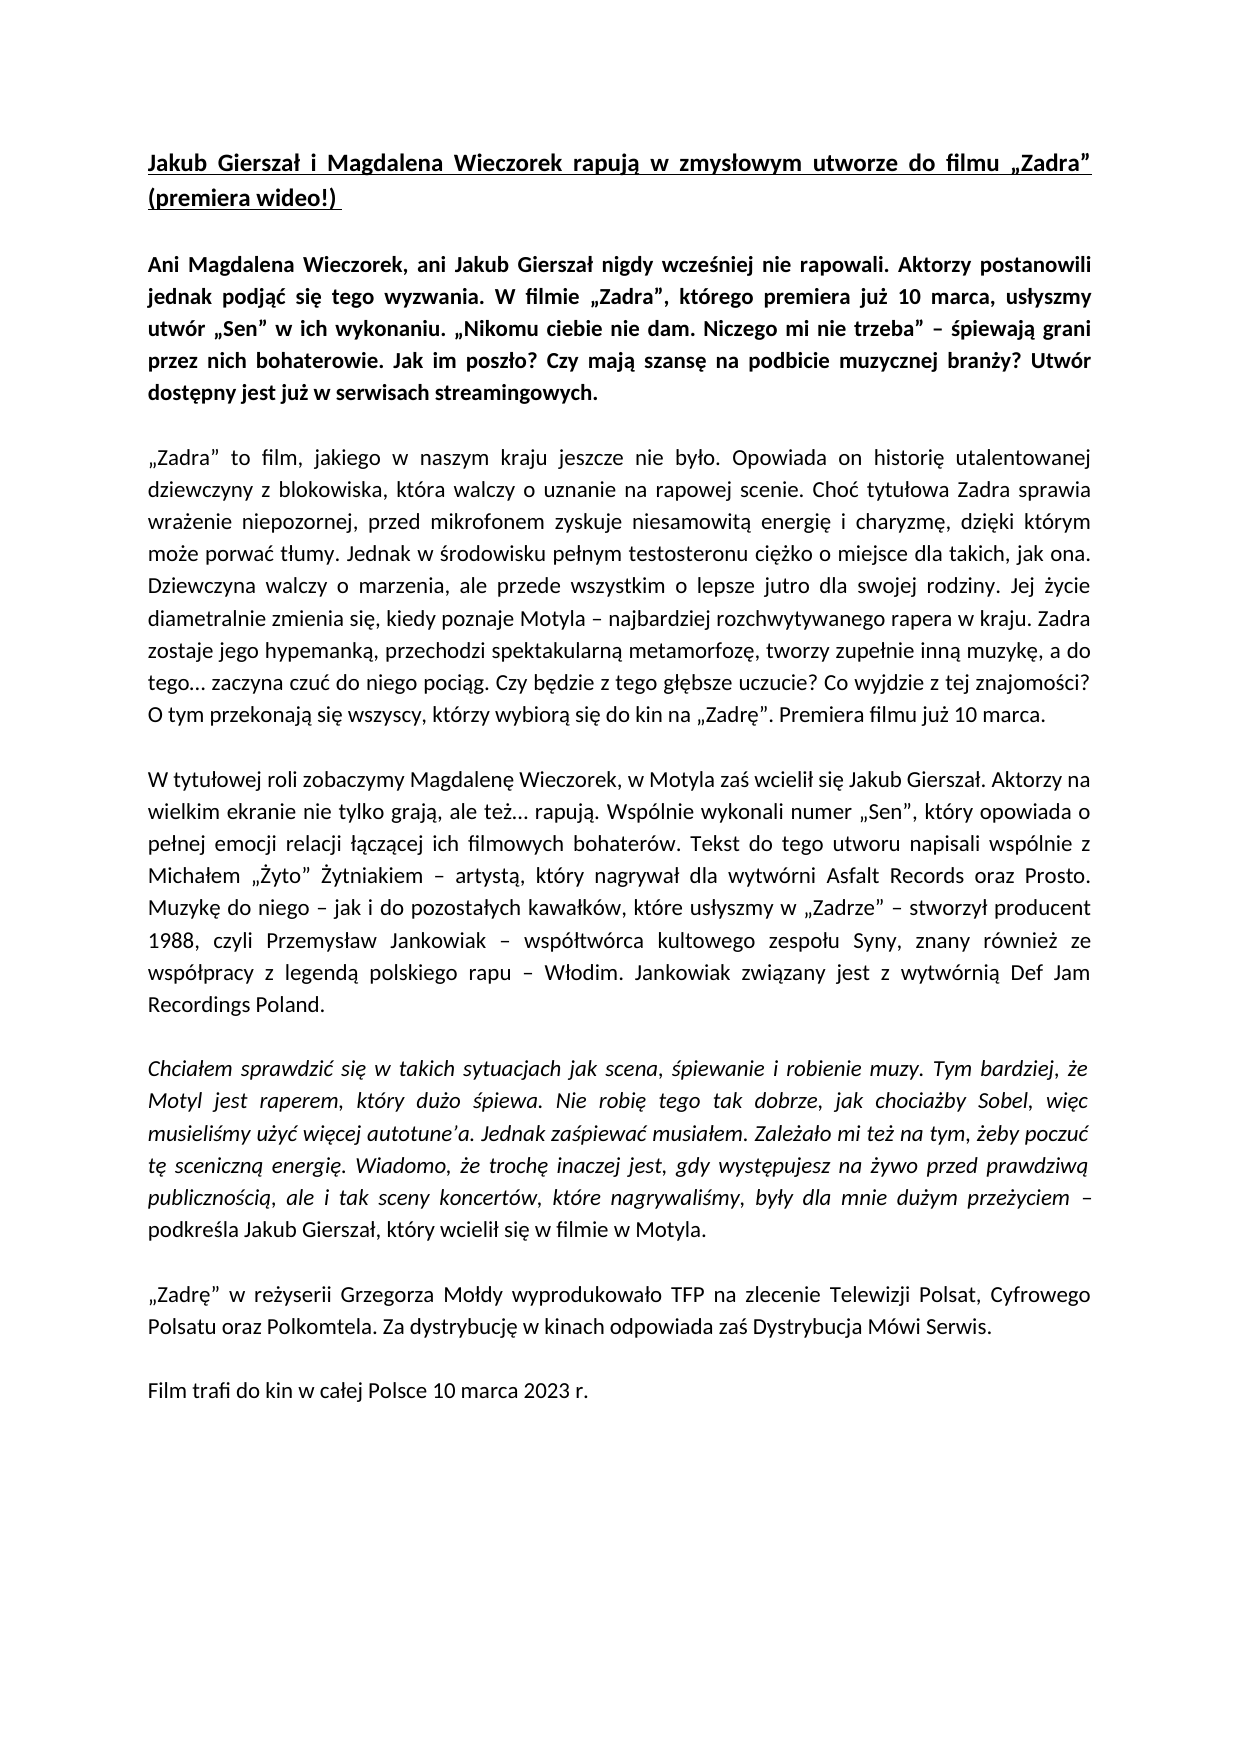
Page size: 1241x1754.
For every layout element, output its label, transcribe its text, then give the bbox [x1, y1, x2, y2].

text Film trafi do kin w całej Polsce 10 marca 2023 r. [148, 1344, 1093, 1404]
text „Zadrę” w reżyserii Grzegorza Mołdy wyprodukowało TFP na zlecenie Telewizji Polsat, Cyfrowego Polsatu oraz Polkomtela. Za dystrybucję w kinach odpowiada zaś Dystrybucja Mówi Serwis. [148, 1280, 1093, 1340]
text Ani Magdalena Wieczorek, ani Jakub Gierszał nigdy wcześniej nie rapowali. Aktorzy postanowili jednak podjąć się tego wyzwania. W filmie „Zadra”, którego premiera już 10 marca, usłyszmy utwór „Sen” w ich wykonaniu. „Nikomu ciebie nie dam. Niczego mi nie trzeba” – śpiewają grani przez nich bohaterowie. Jak im poszło? Czy mają szansę na podbicie muzycznej branży? Utwór dostępny jest już w serwisach streamingowych. [148, 250, 1093, 407]
text Jakub Gierszał i Magdalena Wieczorek rapują w zmysłowym utworze do filmu „Zadra” (premiera wideo!) [148, 148, 1093, 213]
text „Zadra” to film, jakiego w naszym kraju jeszcze nie było. Opowiada on historię utalentowanej dziewczyny z blokowiska, która walczy o uznanie na rapowej scenie. Choć tytułowa Zadra sprawia wrażenie niepozornej, przed mikrofonem zyskuje niesamowitą energię i charyzmę, dzięki którym może porwać tłumy. Jednak w środowisku pełnym testosteronu ciężko o miejsce dla takich, jak ona. Dziewczyna walczy o marzenia, ale przede wszystkim o lepsze jutro dla swojej rodziny. Jej życie diametralnie zmienia się, kiedy poznaje Motyla – najbardziej rozchwytywanego rapera w kraju. Zadra zostaje jego hypemanką, przechodzi spektakularną metamorfozę, tworzy zupełnie inną muzykę, a do tego… zaczyna czuć do niego pociąg. Czy będzie z tego głębsze uczucie? Co wyjdzie z tej znajomości? O tym przekonają się wszyscy, którzy wybiorą się do kin na „Zadrę”. Premiera filmu już 10 marca. [148, 443, 1093, 728]
text W tytułowej roli zobaczymy Magdalenę Wieczorek, w Motyla zaś wcielił się Jakub Gierszał. Aktorzy na wielkim ekranie nie tylko grają, ale też… rapują. Wspólnie wykonali numer „Sen”, który opowiada o pełnej emocji relacji łączącej ich filmowych bohaterów. Tekst do tego utworu napisali wspólnie z Michałem „Żyto” Żytniakiem – artystą, który nagrywał dla wytwórni Asfalt Records oraz Prosto. Muzykę do niego – jak i do pozostałych kawałków, które usłyszmy w „Zadrze” – stworzył producent 1988, czyli Przemysław Jankowiak – współtwórca kultowego zespołu Syny, znany również ze współpracy z legendą polskiego rapu – Włodim. Jankowiak związany jest z wytwórnią Def Jam Recordings Poland. [148, 765, 1093, 1018]
text Chciałem sprawdzić się w takich sytuacjach jak scena, śpiewanie i robienie muzy. Tym bardziej, że Motyl jest raperem, który dużo śpiewa. Nie robię tego tak dobrze, jak chociażby Sobel, więc musieliśmy użyć więcej autotune’a. Jednak zaśpiewać musiałem. Zależało mi też na tym, żeby poczuć tę sceniczną energię. Wiadomo, że trochę inaczej jest, gdy występujesz na żywo przed prawdziwą publicznością, ale i tak sceny koncertów, które nagrywaliśmy, były dla mnie dużym przeżyciem – podkreśla Jakub Gierszał, który wcielił się w filmie w Motyla. [148, 1054, 1093, 1243]
